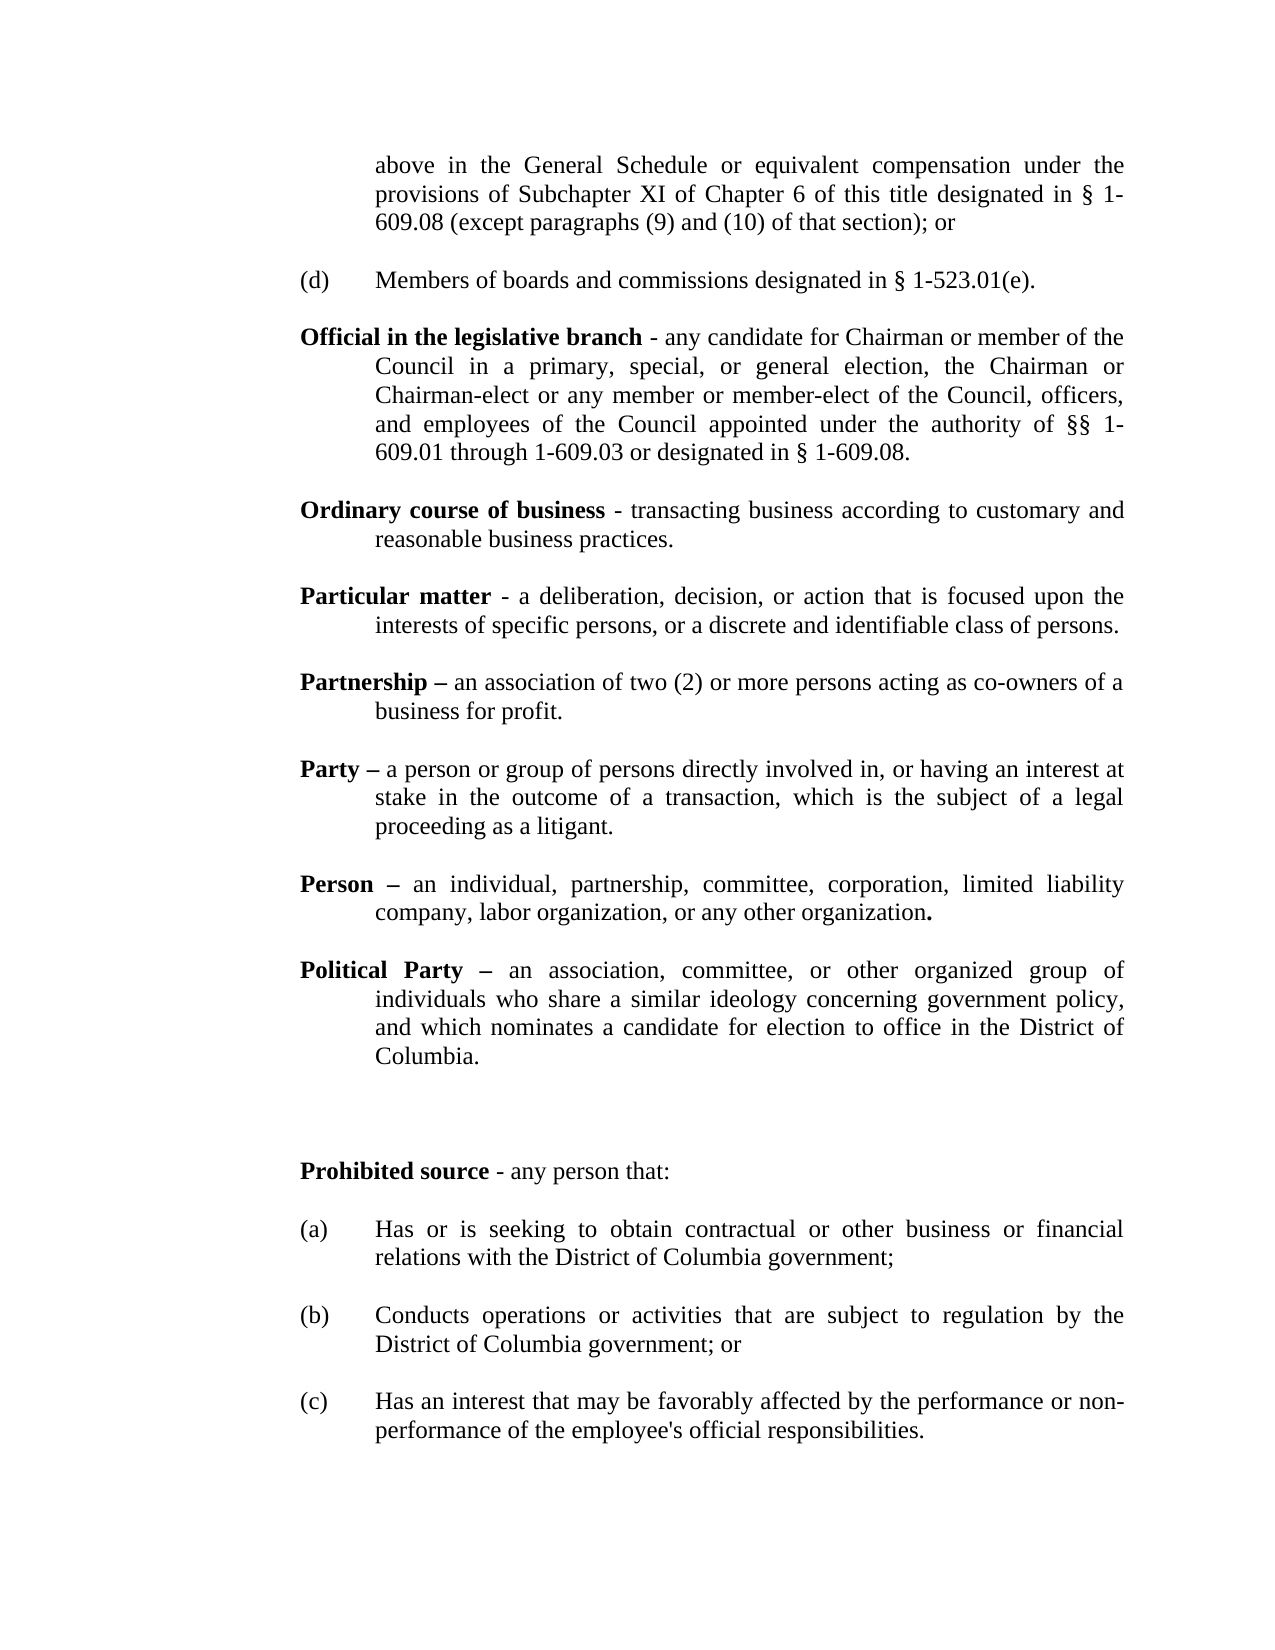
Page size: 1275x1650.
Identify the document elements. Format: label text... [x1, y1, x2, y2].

text Partnership – an association of two (2) or more persons acting as co-owners of a business for profit. [300, 667, 1125, 725]
text Official in the legislative branch - any candidate for Chairman or member of the Council in a primary, special, or general election, the Chairman or Chairman-elect or any member or member-elect of the Council, officers, and employees of the Council appointed under the authority of §§ 1-609.01 through 1-609.03 or designated in § 1-609.08. [300, 322, 1125, 466]
list Conducts operations or activities that are subject to regulation by the District of Columbia government; or [300, 1300, 1125, 1357]
list Has an interest that may be favorably affected by the performance or non-performance of the employee's official responsibilities. [300, 1386, 1125, 1444]
list Has or is seeking to obtain contractual or other business or financial relations with the District of Columbia government; [300, 1214, 1125, 1271]
text Prohibited source - any person that: [300, 1156, 1125, 1185]
text Ordinary course of business - transacting business according to customary and reasonable business practices. [300, 495, 1125, 552]
text Political Party – an association, committee, or other organized group of individuals who share a similar ideology concerning government policy, and which nominates a candidate for election to office in the District of Columbia. [300, 955, 1125, 1070]
text Person – an individual, partnership, committee, corporation, limited liability company, labor organization, or any other organization. [300, 869, 1125, 926]
list Members of boards and commissions designated in § 1-523.01(e). [300, 265, 1125, 294]
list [300, 150, 1125, 236]
text Party – a person or group of persons directly involved in, or having an interest at stake in the outcome of a transaction, which is the subject of a legal proceeding as a litigant. [300, 754, 1125, 840]
text Particular matter - a deliberation, decision, or action that is focused upon the interests of specific persons, or a discrete and identifiable class of persons. [300, 581, 1125, 639]
